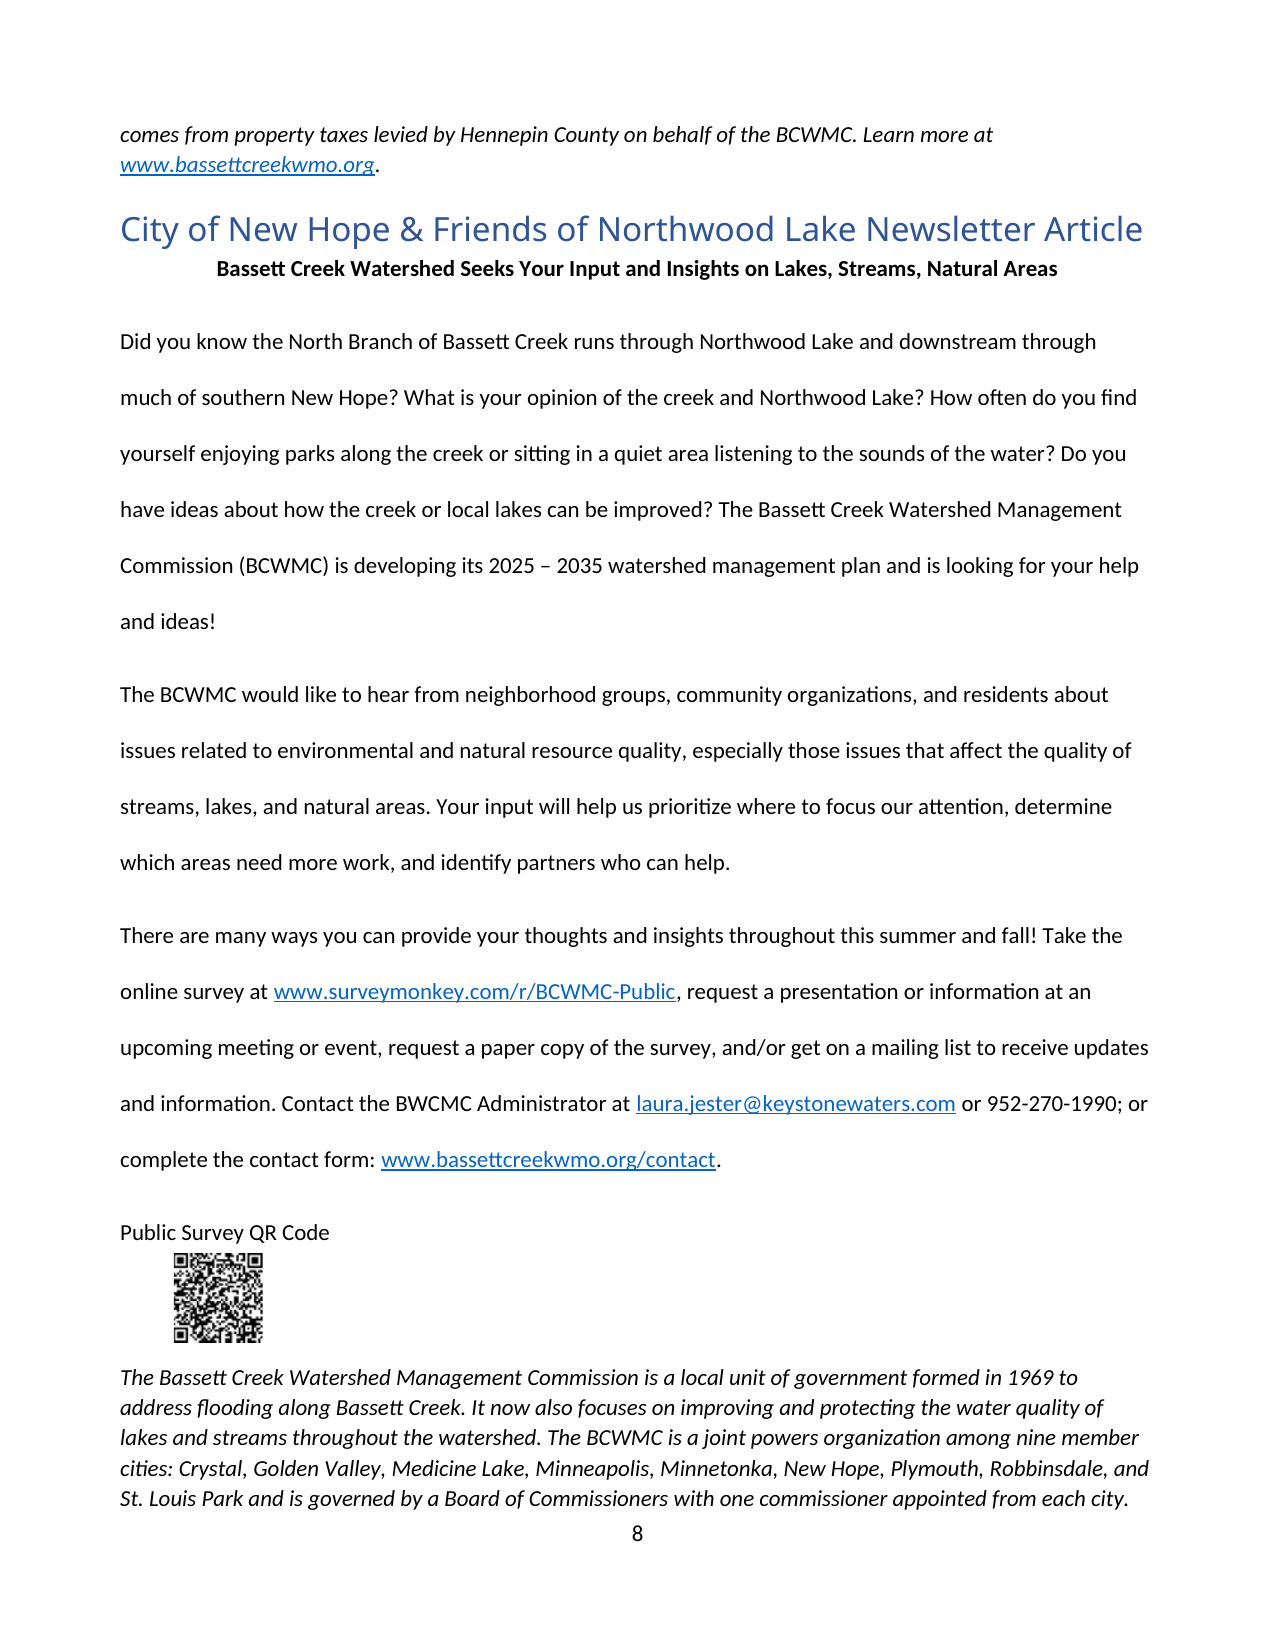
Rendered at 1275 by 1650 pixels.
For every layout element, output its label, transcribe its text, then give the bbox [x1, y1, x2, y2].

subtitle City of New Hope & Friends of Northwood Lake Newsletter Article [120, 205, 1155, 251]
picture [173, 1253, 263, 1343]
text Public Survey QR Code [120, 1218, 1155, 1246]
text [120, 120, 1155, 178]
text Bassett Creek Watershed Seeks Your Input and Insights on Lakes, Streams, Natural Areas [120, 254, 1155, 282]
text Did you know the North Branch of Bassett Creek runs through Northwood Lake and downstream through much of southern New Hope? What is your opinion of the creek and Northwood Lake? How often do you find yourself enjoying parks along the creek or sitting in a quiet area listening to the sounds of the water? Do you have ideas about how the creek or local lakes can be improved? The Bassett Creek Watershed Management Commission (BCWMC) is developing its 2025 – 2035 watershed management plan and is looking for your help and ideas! [120, 327, 1155, 635]
text There are many ways you can provide your thoughts and insights throughout this summer and fall! Take the online survey at www.surveymonkey.com/r/BCWMC-Public, request a presentation or information at an upcoming meeting or event, request a paper copy of the survey, and/or get on a mailing list to receive updates and information. Contact the BWCMC Administrator at laura.jester@keystonewaters.com or 952-270-1990; or complete the contact form: www.bassettcreekwmo.org/contact. [120, 921, 1155, 1173]
text The BCWMC would like to hear from neighborhood groups, community organizations, and residents about issues related to environmental and natural resource quality, especially those issues that affect the quality of streams, lakes, and natural areas. Your input will help us prioritize where to focus our attention, determine which areas need more work, and identify partners who can help. [120, 680, 1155, 876]
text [120, 1363, 1155, 1512]
